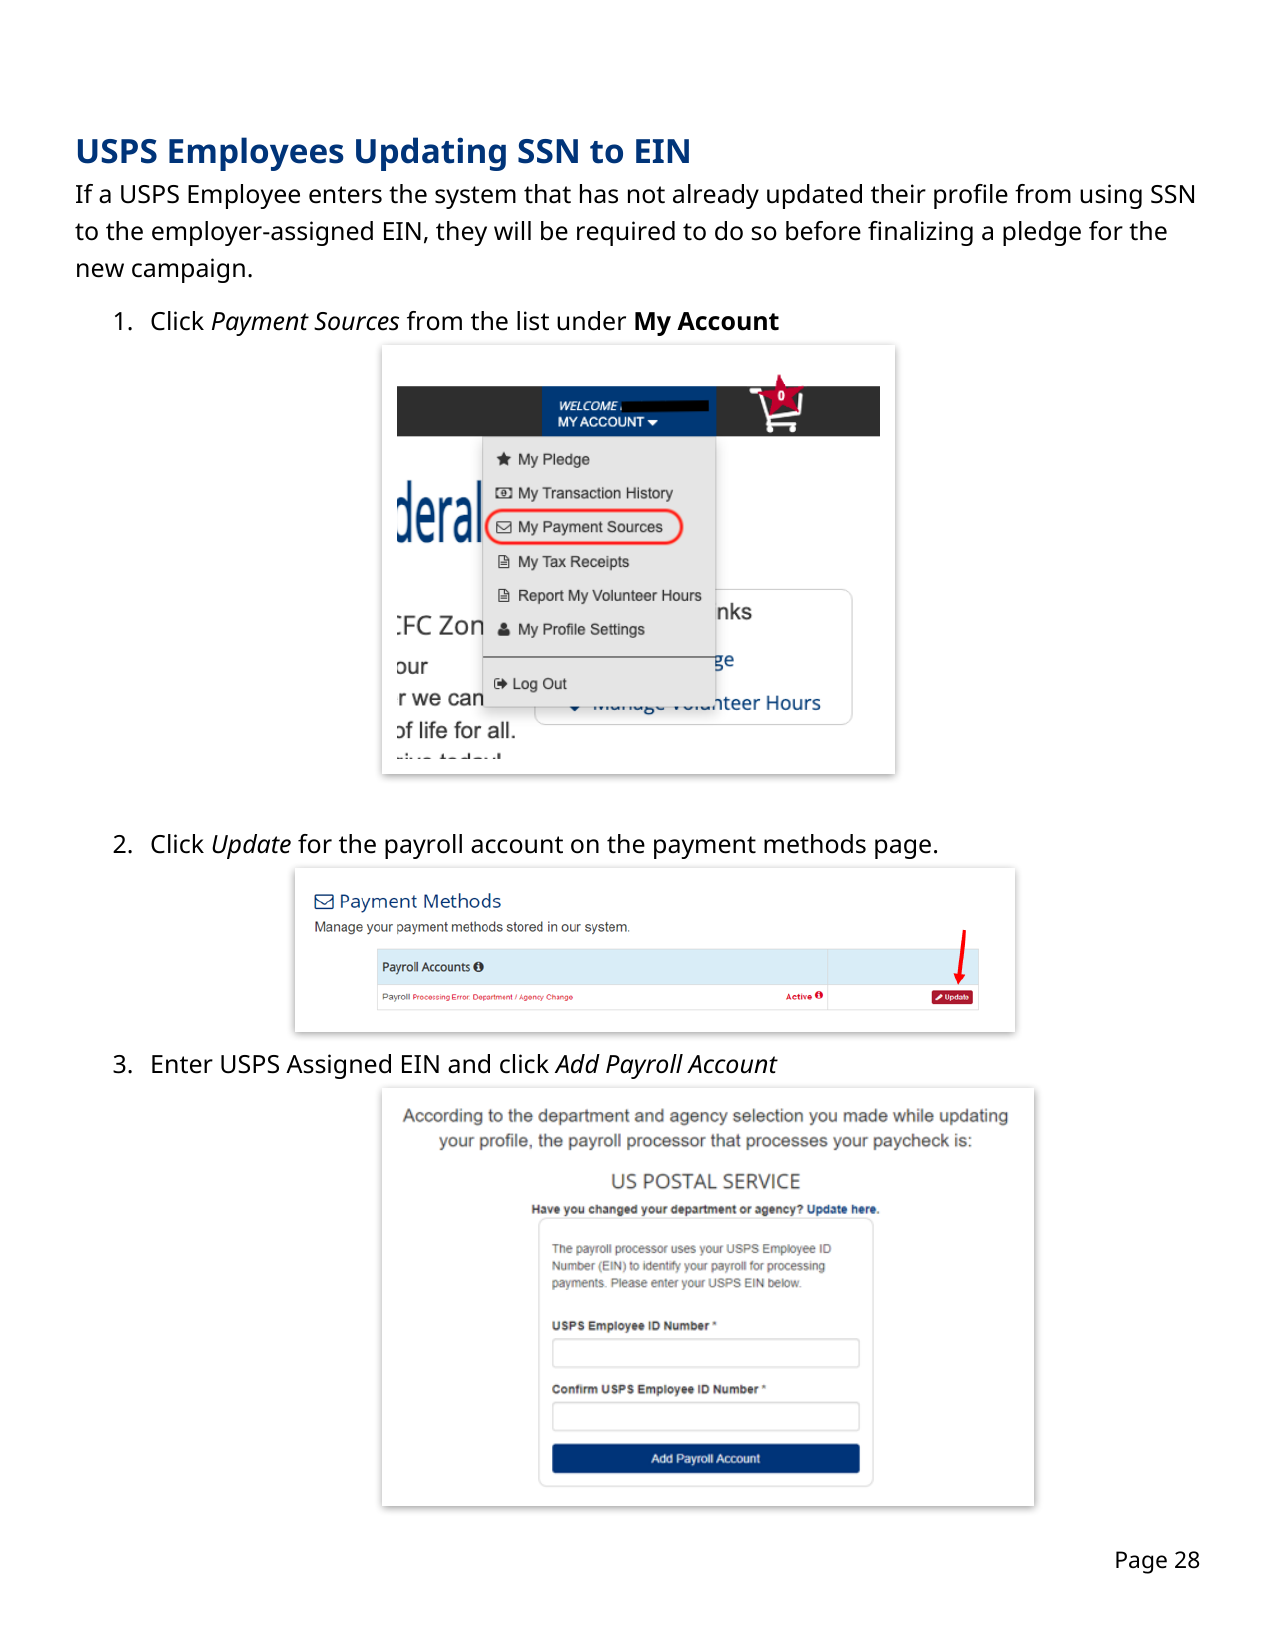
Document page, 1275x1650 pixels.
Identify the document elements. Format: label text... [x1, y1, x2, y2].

subtitle USPS Employees Updating SSN to EIN [75, 128, 1200, 173]
list Click Payment Sources from the list under My Account [112, 304, 1200, 338]
list Enter USPS Assigned EIN and click Add Payroll Account [112, 1047, 1200, 1081]
picture [397, 359, 880, 759]
picture [397, 1103, 1019, 1492]
text If a USPS Employee enters the system that has not already updated their profile from using SSN to the employer-assigned EIN, they will be required to do so before finalizing a pledge for the new campaign. [75, 177, 1200, 284]
picture [309, 882, 1001, 1017]
list Click Update for the payroll account on the payment methods page. [112, 827, 1200, 861]
